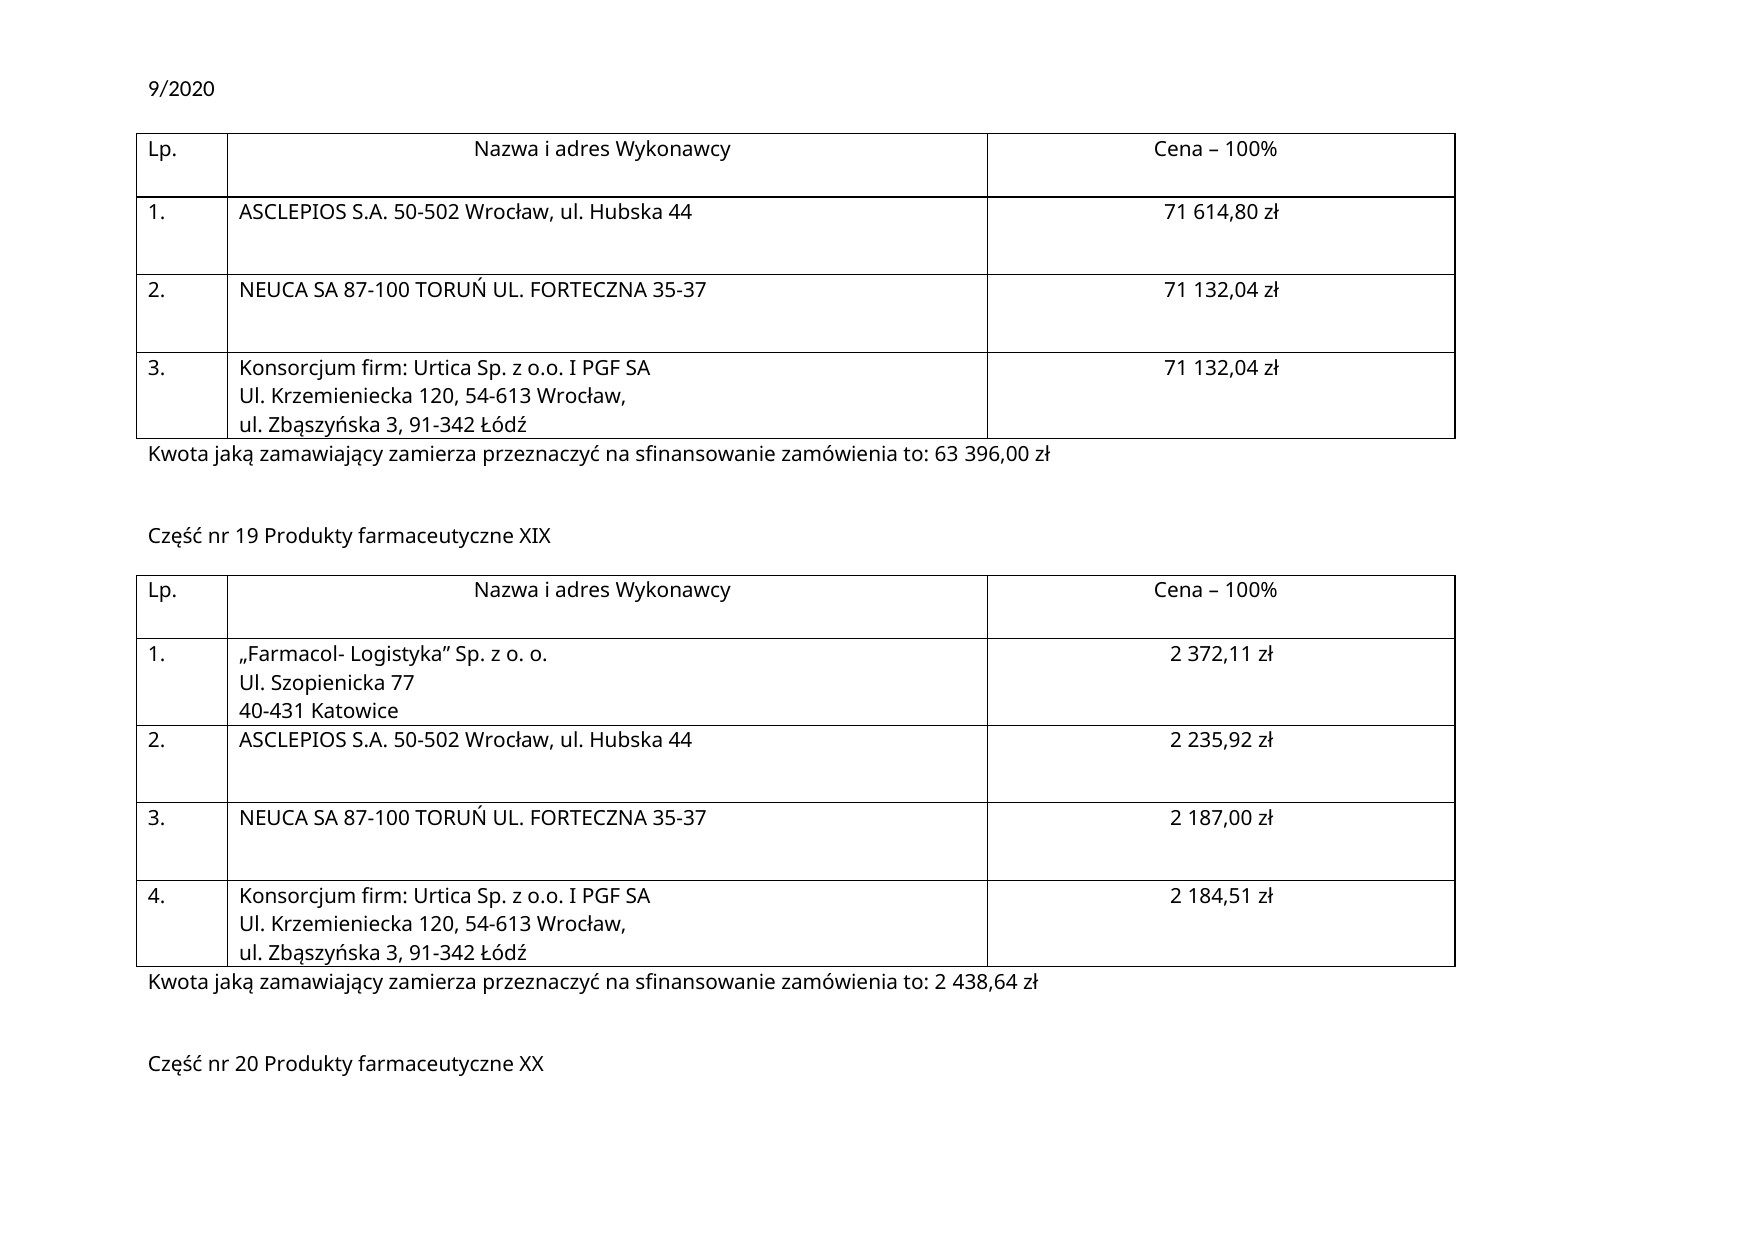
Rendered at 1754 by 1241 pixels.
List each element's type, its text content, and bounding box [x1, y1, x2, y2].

table_cell 71 132,04 zł [988, 275, 1454, 352]
table_cell 4. [137, 881, 227, 966]
table_cell 2. [137, 726, 227, 802]
text Kwota jaką zamawiający zamierza przeznaczyć na sfinansowanie zamówienia to: 63 396,00 zł [148, 439, 1595, 468]
table_header Lp. [137, 576, 227, 638]
table_cell 2 184,51 zł [988, 881, 1454, 966]
table_cell 71 614,80 zł [988, 198, 1454, 274]
table_header Cena – 100% [988, 134, 1454, 196]
table_cell 1. [137, 639, 227, 724]
table_cell NEUCA SA 87-100 TORUŃ UL. FORTECZNA 35-37 [228, 275, 987, 352]
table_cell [228, 353, 987, 438]
table_cell 71 132,04 zł [988, 353, 1454, 438]
text Część nr 20 Produkty farmaceutyczne XX [148, 1049, 1606, 1078]
text Kwota jaką zamawiający zamierza przeznaczyć na sfinansowanie zamówienia to: 2 438,64 zł [148, 967, 1595, 996]
table_header Lp. [137, 134, 227, 196]
table_cell ASCLEPIOS S.A. 50-502 Wrocław, ul. Hubska 44 [228, 198, 987, 274]
table_cell 2 187,00 zł [988, 803, 1454, 880]
table_header Cena – 100% [988, 576, 1454, 638]
table_cell 2. [137, 275, 227, 352]
text Część nr 19 Produkty farmaceutyczne XIX [148, 521, 1606, 549]
table_cell 3. [137, 803, 227, 880]
table_header Nazwa i adres Wykonawcy [228, 134, 987, 196]
table_cell ASCLEPIOS S.A. 50-502 Wrocław, ul. Hubska 44 [228, 726, 987, 802]
table_cell 3. [137, 353, 227, 438]
table_cell 2 235,92 zł [988, 726, 1454, 802]
table_cell „Farmacol- Logistyka” Sp. z o. o. Ul. Szopienicka 77 40-431 Katowice [228, 639, 987, 724]
table_cell 2 372,11 zł [988, 639, 1454, 724]
table_header Nazwa i adres Wykonawcy [228, 576, 987, 638]
table_cell Konsorcjum firm: Urtica Sp. z o.o. I PGF SA Ul. Krzemieniecka 120, 54-613 Wrocław, ul. Zbąszyńska 3, 91-342 Łódź [228, 881, 987, 966]
table_cell NEUCA SA 87-100 TORUŃ UL. FORTECZNA 35-37 [228, 803, 987, 880]
table_cell 1. [137, 198, 227, 274]
